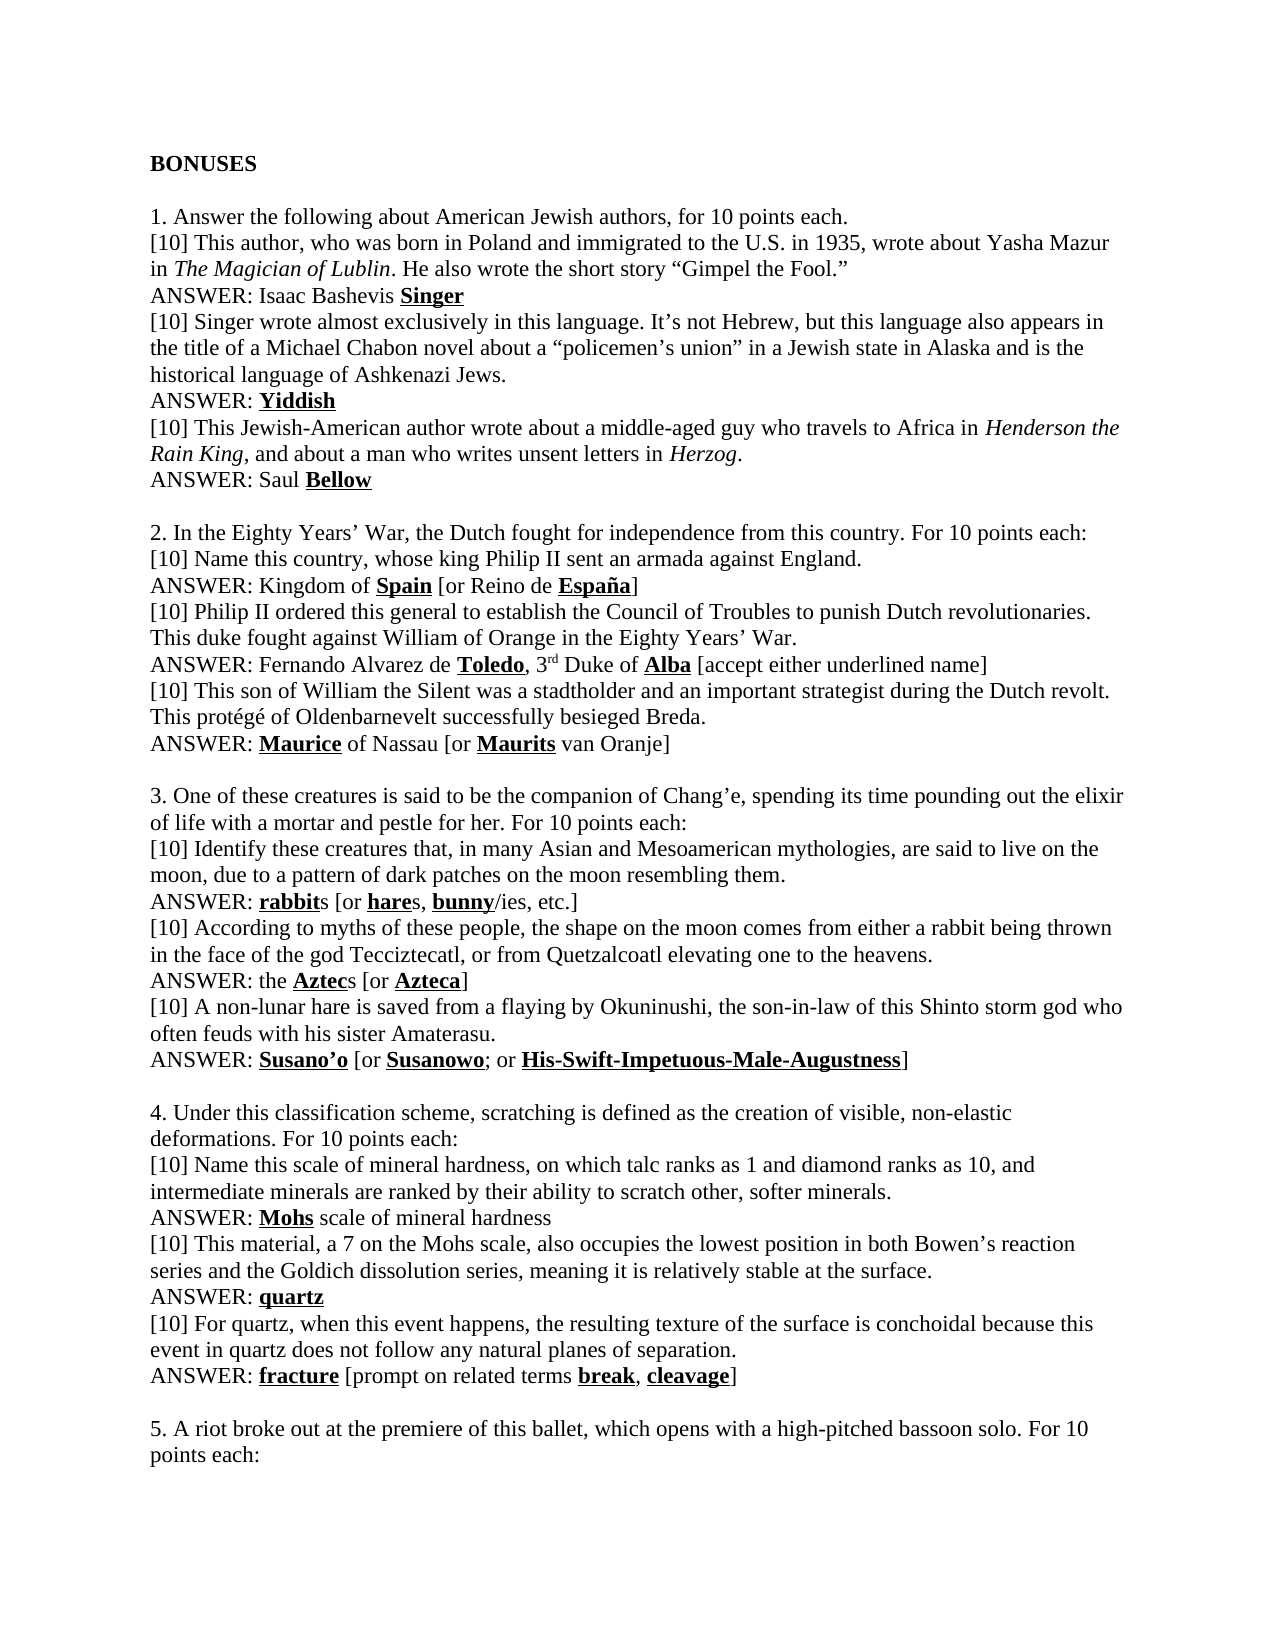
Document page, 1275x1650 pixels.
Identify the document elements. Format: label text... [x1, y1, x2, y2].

text [10] A non-lunar hare is saved from a flaying by Okuninushi, the son-in-law of this Shinto storm god who often feuds with his sister Amaterasu. [150, 993, 1125, 1046]
text 2. In the Eighty Years’ War, the Dutch fought for independence from this country. For 10 points each: [150, 519, 1125, 545]
text [10] For quartz, when this event happens, the resulting texture of the surface is conchoidal because this event in quartz does not follow any natural planes of separation. [150, 1309, 1125, 1362]
text 4. Under this classification scheme, scratching is defined as the creation of visible, non-elastic deformations. For 10 points each: [150, 1099, 1125, 1151]
text ANSWER: Susano’o [or Susanowo; or His-Swift-Impetuous-Male-Augustness] [150, 1046, 1125, 1072]
text 3. One of these creatures is said to be the companion of Chang’e, spending its time pounding out the elixir of life with a mortar and pestle for her. For 10 points each: [150, 782, 1125, 835]
text [10] Philip II ordered this general to establish the Council of Troubles to punish Dutch revolutionaries. This duke fought against William of Orange in the Eighty Years’ War. [150, 598, 1125, 651]
text ANSWER: Mohs scale of mineral hardness [150, 1204, 1125, 1231]
text ANSWER: Yiddish [150, 387, 1125, 413]
text ANSWER: Kingdom of Spain [or Reino de España] [150, 572, 1125, 598]
text [10] Singer wrote almost exclusively in this language. It’s not Hebrew, but this language also appears in the title of a Michael Chabon novel about a “policemen’s union” in a Jewish state in Alaska and is the historical language of Ashkenazi Jews. [150, 308, 1125, 387]
text [10] Name this country, whose king Philip II sent an armada against England. [150, 545, 1125, 572]
text [10] This Jewish-American author wrote about a middle-aged guy who travels to Africa in Henderson the Rain King, and about a man who writes unsent letters in Herzog. [150, 413, 1125, 466]
text 1. Answer the following about American Jewish authors, for 10 points each. [150, 203, 1125, 229]
text [10] This son of William the Silent was a stadtholder and an important strategist during the Dutch revolt. This protégé of Oldenbarnevelt successfully besieged Breda. [150, 677, 1125, 730]
text [10] This author, who was born in Poland and immigrated to the U.S. in 1935, wrote about Yasha Mazur in The Magician of Lublin. He also wrote the short story “Gimpel the Fool.” [150, 229, 1125, 282]
text ANSWER: rabbits [or hares, bunny/ies, etc.] [150, 888, 1125, 914]
text ANSWER: Saul Bellow [150, 466, 1125, 493]
text ANSWER: Maurice of Nassau [or Maurits van Oranje] [150, 730, 1125, 756]
text ANSWER: Fernando Alvarez de Toledo, 3rd Duke of Alba [accept either underlined name] [150, 651, 1125, 677]
text ANSWER: fracture [prompt on related terms break, cleavage] [150, 1362, 1125, 1389]
text [10] This material, a 7 on the Mohs scale, also occupies the lowest position in both Bowen’s reaction series and the Goldich dissolution series, meaning it is relatively stable at the surface. [150, 1231, 1125, 1283]
text BONUSES [150, 150, 1125, 176]
text ANSWER: quartz [150, 1283, 1125, 1309]
text ANSWER: Isaac Bashevis Singer [150, 282, 1125, 308]
text [10] Name this scale of mineral hardness, on which talc ranks as 1 and diamond ranks as 10, and intermediate minerals are ranked by their ability to scratch other, softer minerals. [150, 1151, 1125, 1204]
text ANSWER: the Aztecs [or Azteca] [150, 967, 1125, 993]
text [10] According to myths of these people, the shape on the moon comes from either a rabbit being thrown in the face of the god Tecciztecatl, or from Quetzalcoatl elevating one to the heavens. [150, 914, 1125, 967]
text 5. A riot broke out at the premiere of this ballet, which opens with a high-pitched bassoon solo. For 10 points each: [150, 1415, 1125, 1468]
text [10] Identify these creatures that, in many Asian and Mesoamerican mythologies, are said to live on the moon, due to a pattern of dark patches on the moon resembling them. [150, 835, 1125, 888]
